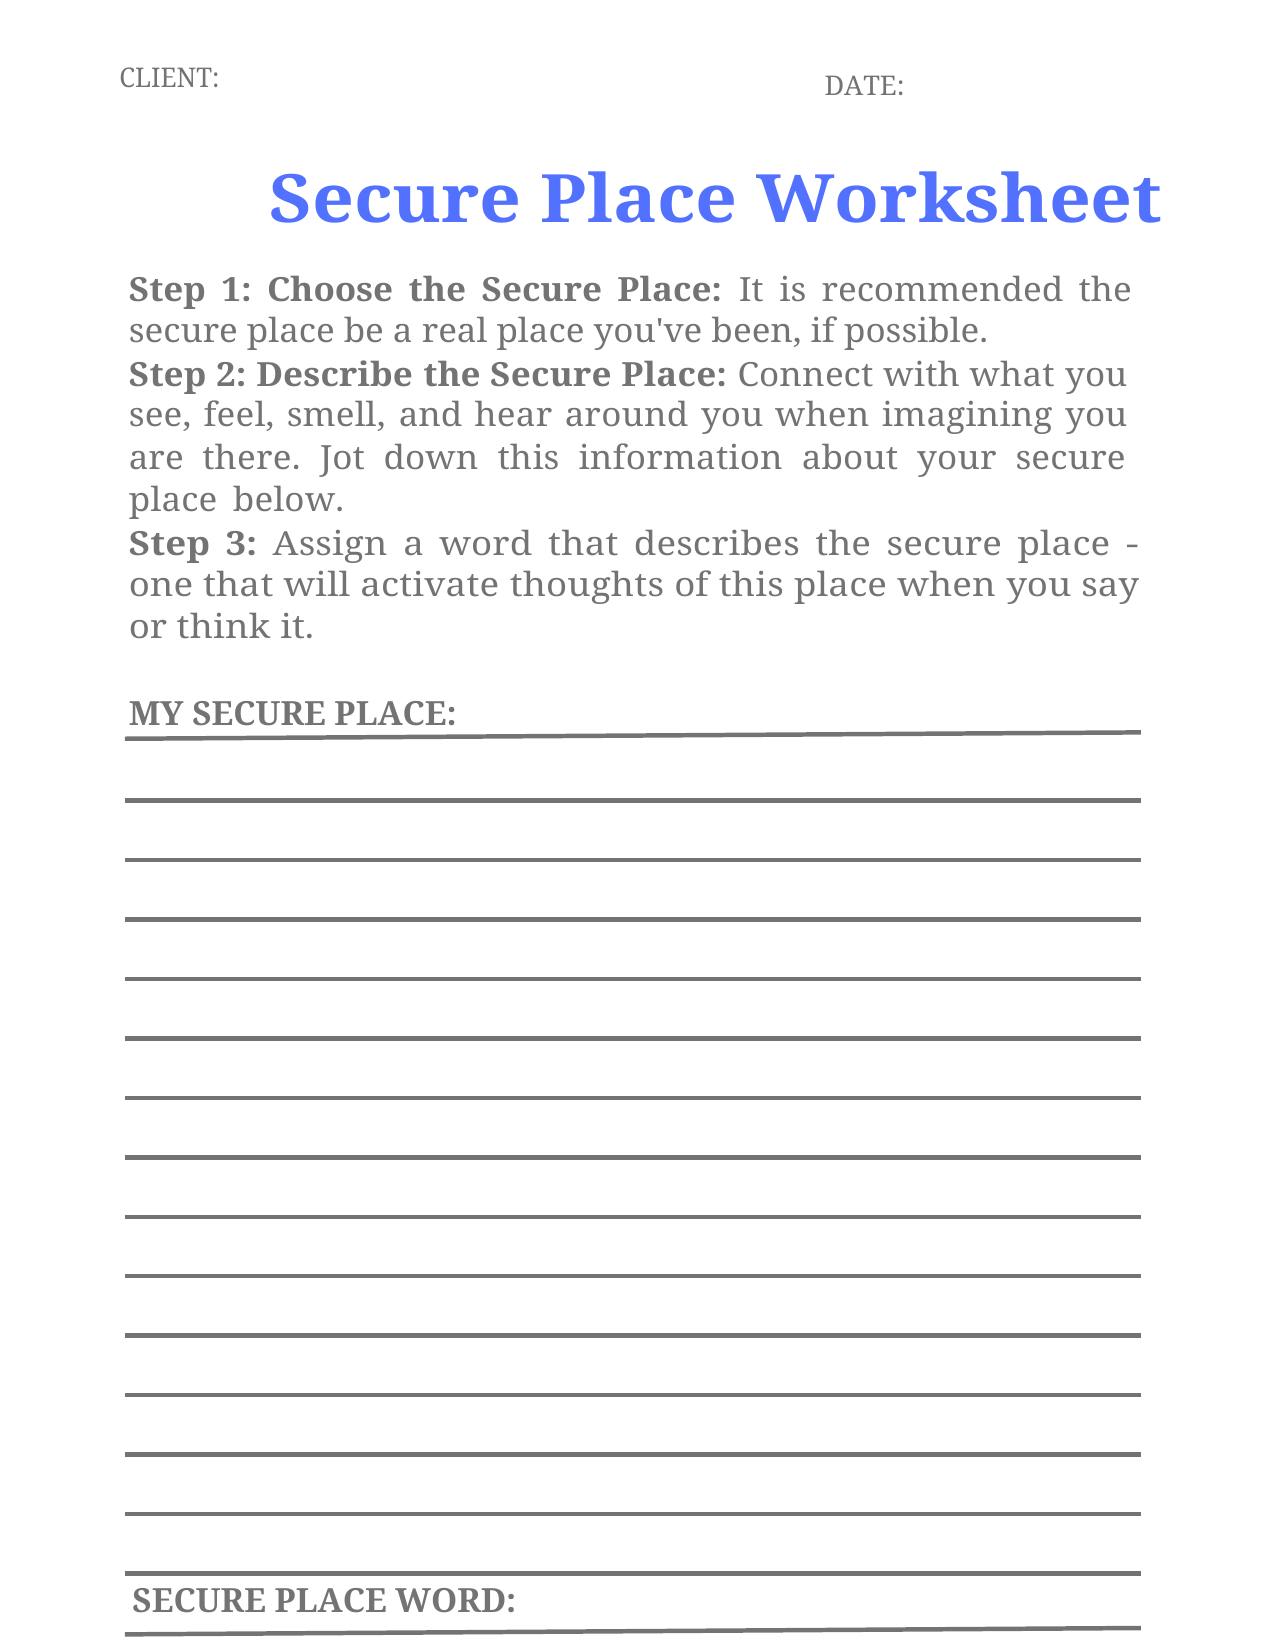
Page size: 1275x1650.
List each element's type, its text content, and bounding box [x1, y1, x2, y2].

text MY SECURE PLACE: [128, 689, 1275, 735]
text CLIENT: [119, 58, 242, 95]
text SECURE PLACE WORD: [132, 1569, 1275, 1623]
text DATE: [821, 66, 907, 103]
text Step 3: Assign a word that describes the secure place - one that will activate thoughts of this place when you say or think it. [128, 522, 1139, 648]
text Step 2: Describe the Secure Place: Connect with what you see, feel, smell, and hear around you when imagining you are there. Jot down this information about your secure place below. [128, 352, 1127, 521]
text Secure Place Worksheet [269, 151, 1275, 242]
text Step 1: Choose the Secure Place: It is recommended the secure place be a real place you've been, if possible. [128, 267, 1132, 352]
